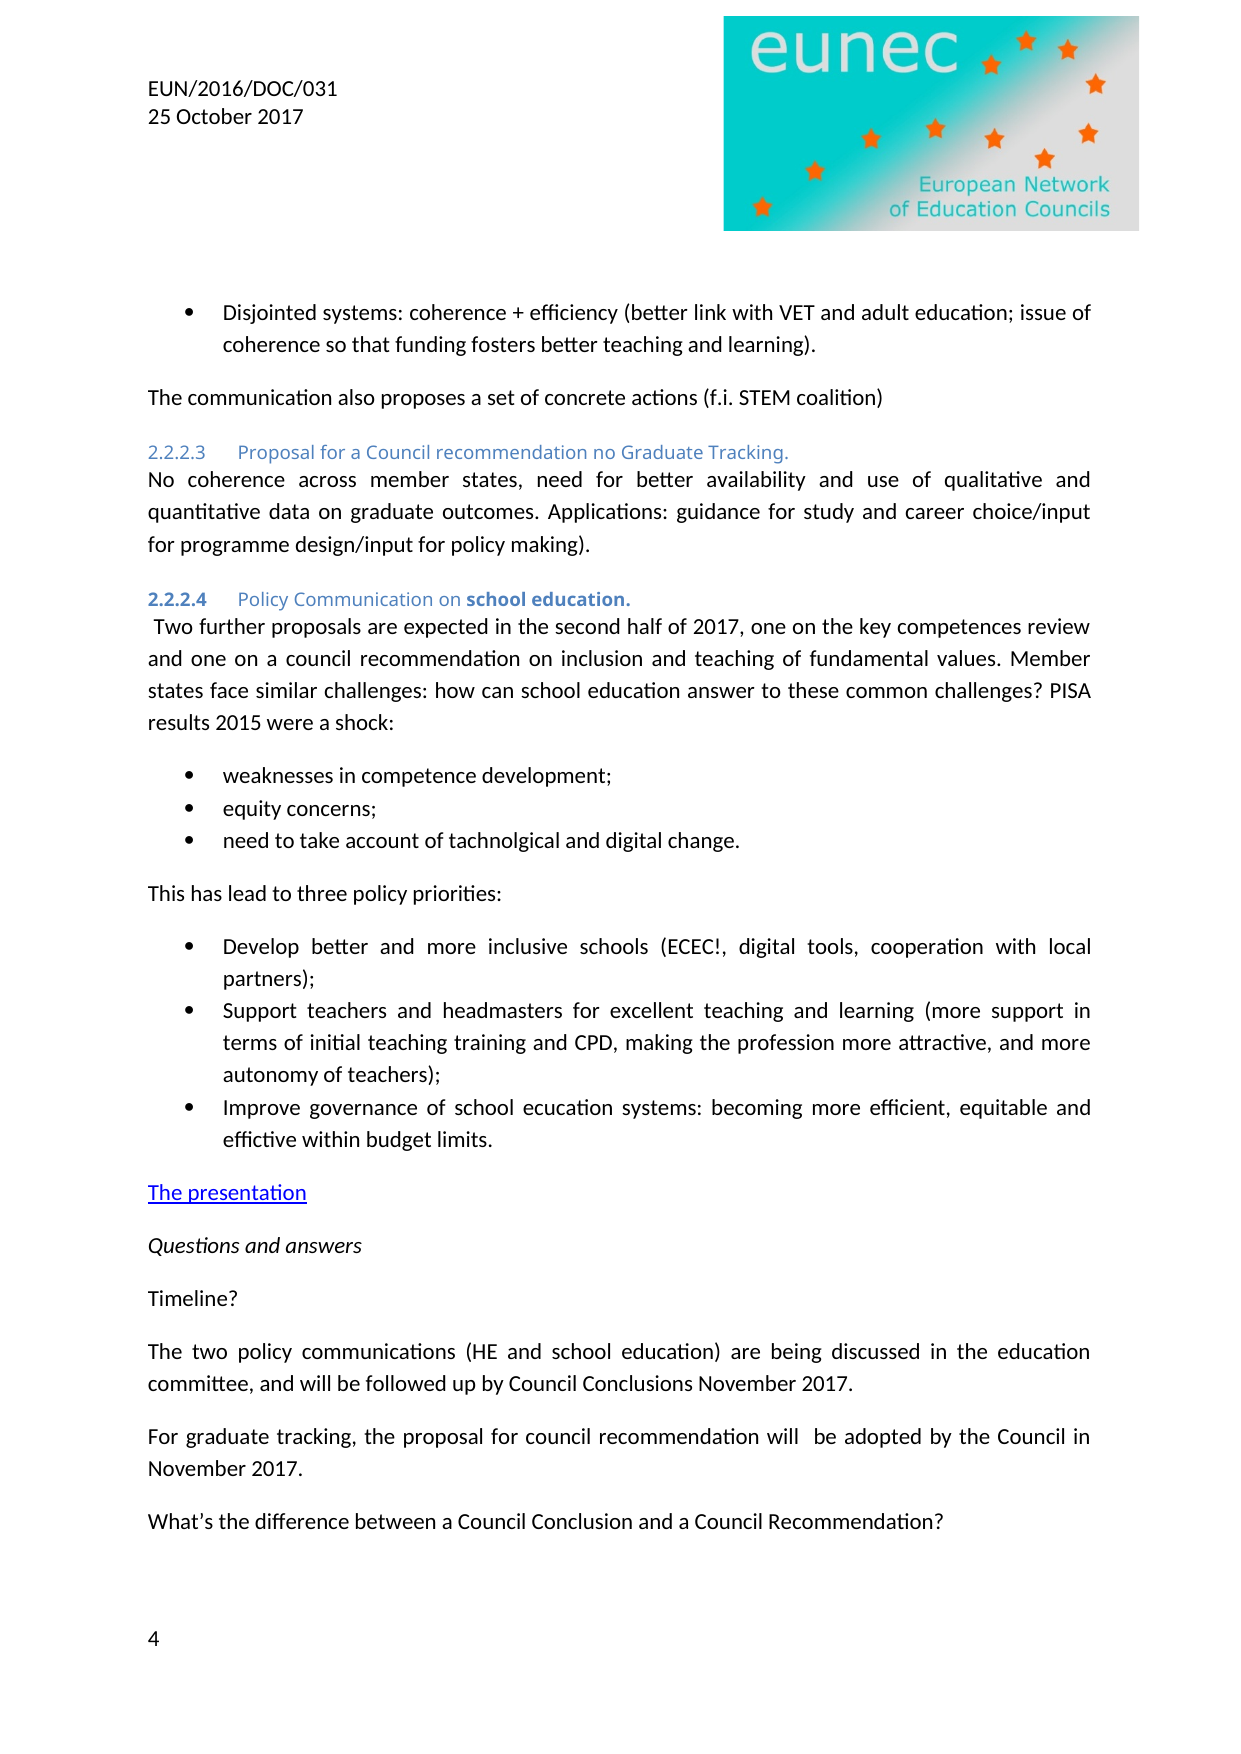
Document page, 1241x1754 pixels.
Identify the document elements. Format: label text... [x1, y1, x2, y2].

list Disjointed systems: coherence + efficiency (better link with VET and adult education; issue of coherence so that funding fosters better teaching and learning). [185, 298, 1093, 358]
list equity concerns; [185, 794, 1093, 822]
text The communication also proposes a set of concrete actions (f.i. STEM coalition) [148, 383, 1093, 411]
list Develop better and more inclusive schools (ECEC!, digital tools, cooperation with local partners); [185, 932, 1093, 992]
text The two policy communications (HE and school education) are being discussed in the education committee, and will be followed up by Council Conclusions November 2017. [148, 1337, 1093, 1397]
list need to take account of tachnolgical and digital change. [185, 826, 1093, 854]
text Policy Communication on school education. [148, 583, 1093, 612]
text Two further proposals are expected in the second half of 2017, one on the key competences review and one on a council recommendation on inclusion and teaching of fundamental values. Member states face similar challenges: how can school education answer to these common challenges? PISA results 2015 were a shock: [148, 612, 1093, 736]
list Support teachers and headmasters for excellent teaching and learning (more support in terms of initial teaching training and CPD, making the profession more attractive, and more autonomy of teachers); [185, 996, 1093, 1089]
text Timeline? [148, 1284, 1093, 1312]
text What’s the difference between a Council Conclusion and a Council Recommendation? [148, 1507, 1093, 1536]
text The presentation [148, 1178, 1093, 1206]
picture [723, 16, 1140, 231]
text This has lead to three policy priorities: [148, 879, 1093, 907]
text Questions and answers [148, 1231, 1093, 1259]
text For graduate tracking, the proposal for council recommendation will be adopted by the Council in November 2017. [148, 1422, 1093, 1482]
text No coherence across member states, need for better availability and use of qualitative and quantitative data on graduate outcomes. Applications: guidance for study and career choice/input for programme design/input for policy making). [148, 465, 1093, 558]
text Proposal for a Council recommendation no Graduate Tracking. [148, 436, 1093, 465]
list weaknesses in competence development; [185, 761, 1093, 789]
list Improve governance of school ecucation systems: becoming more efficient, equitable and effictive within budget limits. [185, 1093, 1093, 1153]
